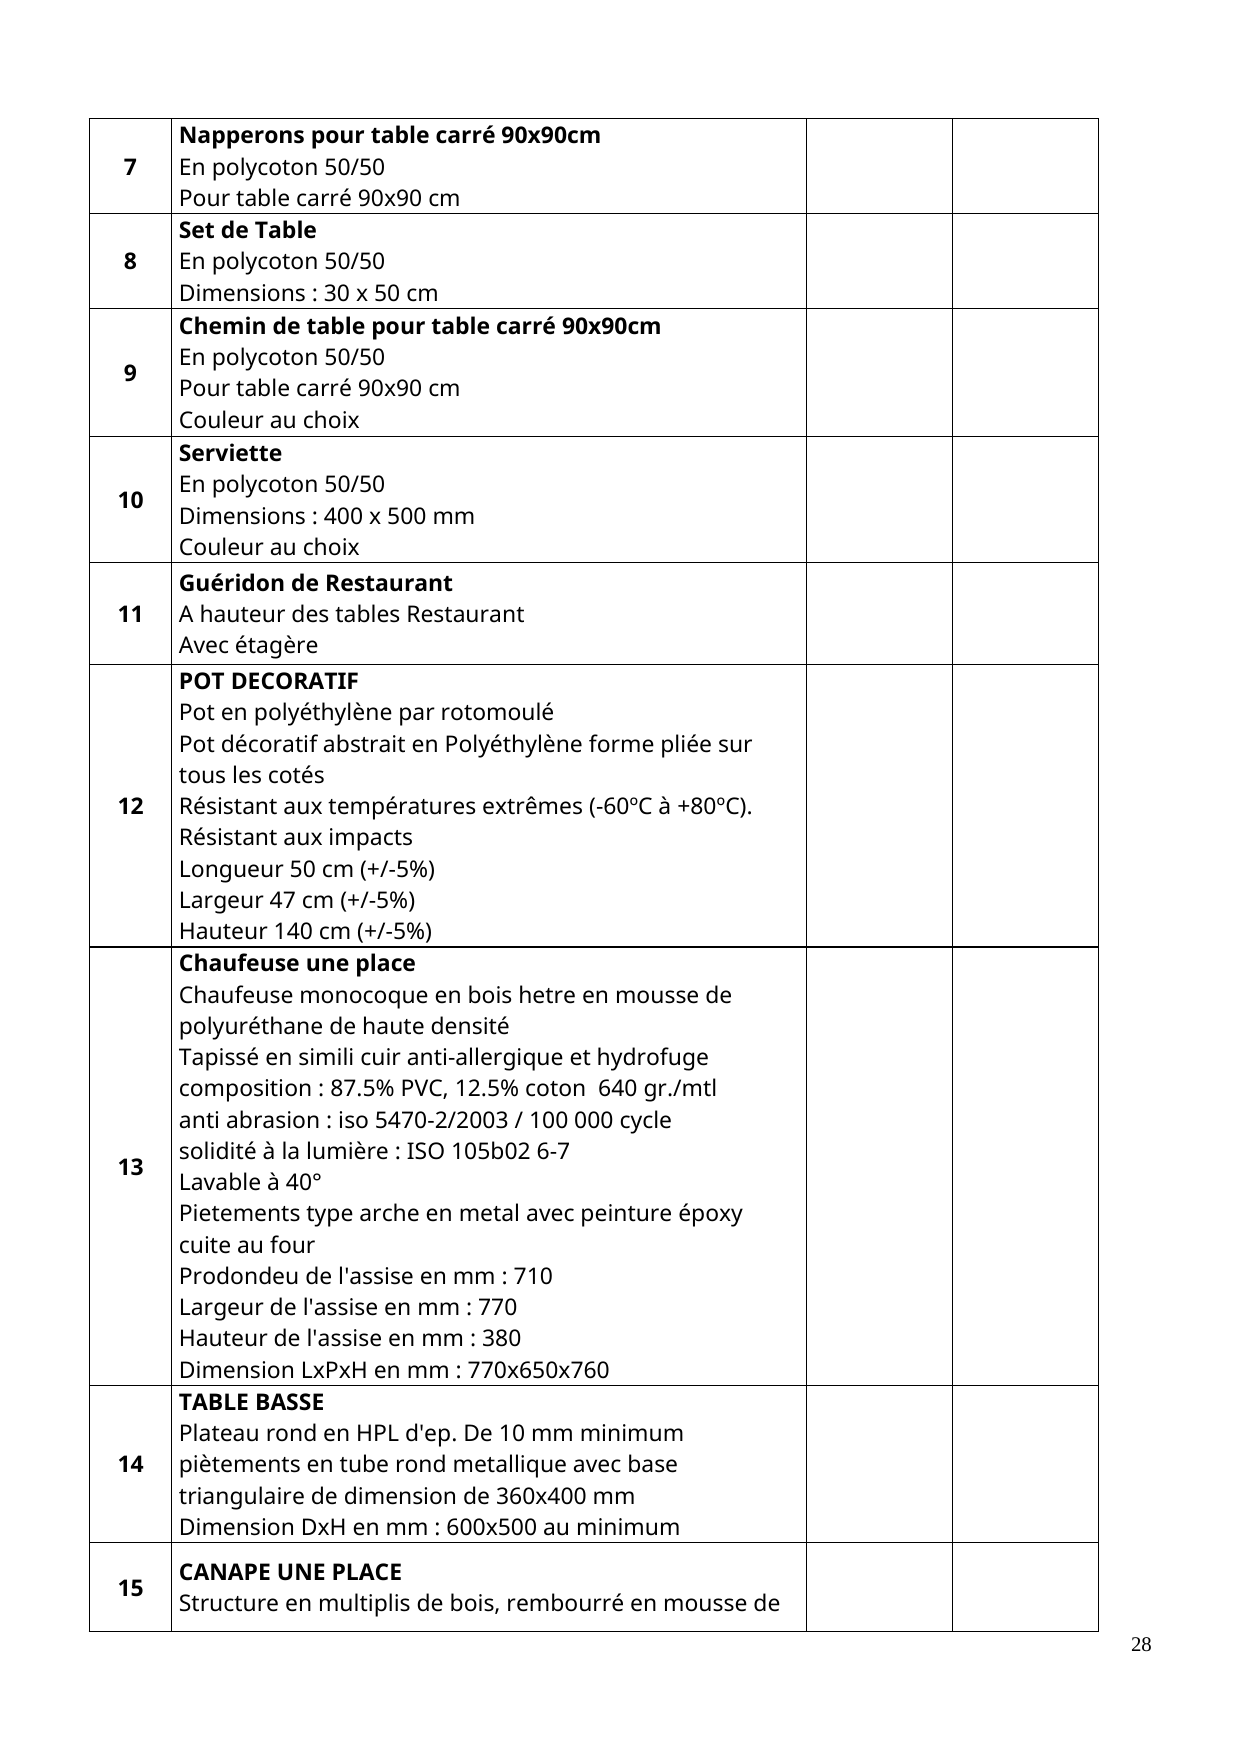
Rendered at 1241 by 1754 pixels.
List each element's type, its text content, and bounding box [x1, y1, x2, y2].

table_cell [953, 1386, 1098, 1542]
table_cell TABLE BASSE Plateau rond en HPL d'ep. De 10 mm minimum piètements en tube rond metallique avec base triangulaire de dimension de 360x400 mm Dimension DxH en mm : 600x500 au minimum [172, 1386, 806, 1542]
table_cell [953, 948, 1098, 1385]
table_cell [953, 119, 1098, 213]
table_cell 13 [90, 948, 171, 1385]
table_cell [807, 563, 952, 664]
table_cell [953, 563, 1098, 664]
table_cell 10 [90, 437, 171, 562]
table_cell Guéridon de Restaurant A hauteur des tables Restaurant Avec étagère [172, 563, 806, 664]
table_cell [807, 309, 952, 436]
table_cell [953, 214, 1098, 308]
table_cell [953, 437, 1098, 562]
table_cell [807, 1386, 952, 1542]
table_cell [807, 1543, 952, 1631]
table_cell Set de Table En polycoton 50/50 Dimensions : 30 x 50 cm [172, 214, 806, 308]
table_cell [807, 214, 952, 308]
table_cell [172, 1543, 806, 1631]
table_cell [807, 948, 952, 1385]
table_cell Napperons pour table carré 90x90cm En polycoton 50/50 Pour table carré 90x90 cm [172, 119, 806, 213]
table_cell 15 [90, 1543, 171, 1631]
table_cell 14 [90, 1386, 171, 1542]
table_cell Chemin de table pour table carré 90x90cm En polycoton 50/50 Pour table carré 90x90 cm Couleur au choix [172, 309, 806, 436]
table_cell [953, 309, 1098, 436]
table_cell [807, 437, 952, 562]
table_cell 7 [90, 119, 171, 213]
table_cell [807, 665, 952, 946]
table_cell [953, 665, 1098, 946]
table_cell 12 [90, 665, 171, 946]
table_cell Serviette En polycoton 50/50 Dimensions : 400 x 500 mm Couleur au choix [172, 437, 806, 562]
table_cell 9 [90, 309, 171, 436]
table_cell [807, 119, 952, 213]
table_cell 11 [90, 563, 171, 664]
table_cell 8 [90, 214, 171, 308]
table_cell POT DECORATIF Pot en polyéthylène par rotomoulé Pot décoratif abstrait en Polyéthylène forme pliée sur tous les cotés Résistant aux températures extrêmes (-60ºC à +80ºC). Résistant aux impacts Longueur 50 cm (+/-5%) Largeur 47 cm (+/-5%) Hauteur 140 cm (+/-5%) [172, 665, 806, 946]
table_cell [953, 1543, 1098, 1631]
table_cell Chaufeuse une place Chaufeuse monocoque en bois hetre en mousse de polyuréthane de haute densité Tapissé en simili cuir anti-allergique et hydrofuge composition : 87.5% PVC, 12.5% coton 640 gr./mtl anti abrasion : iso 5470-2/2003 / 100 000 cycle solidité à la lumière : ISO 105b02 6-7 Lavable à 40° Pietements type arche en metal avec peinture époxy cuite au four Prodondeu de l'assise en mm : 710 Largeur de l'assise en mm : 770 Hauteur de l'assise en mm : 380 Dimension LxPxH en mm : 770x650x760 [172, 948, 806, 1385]
